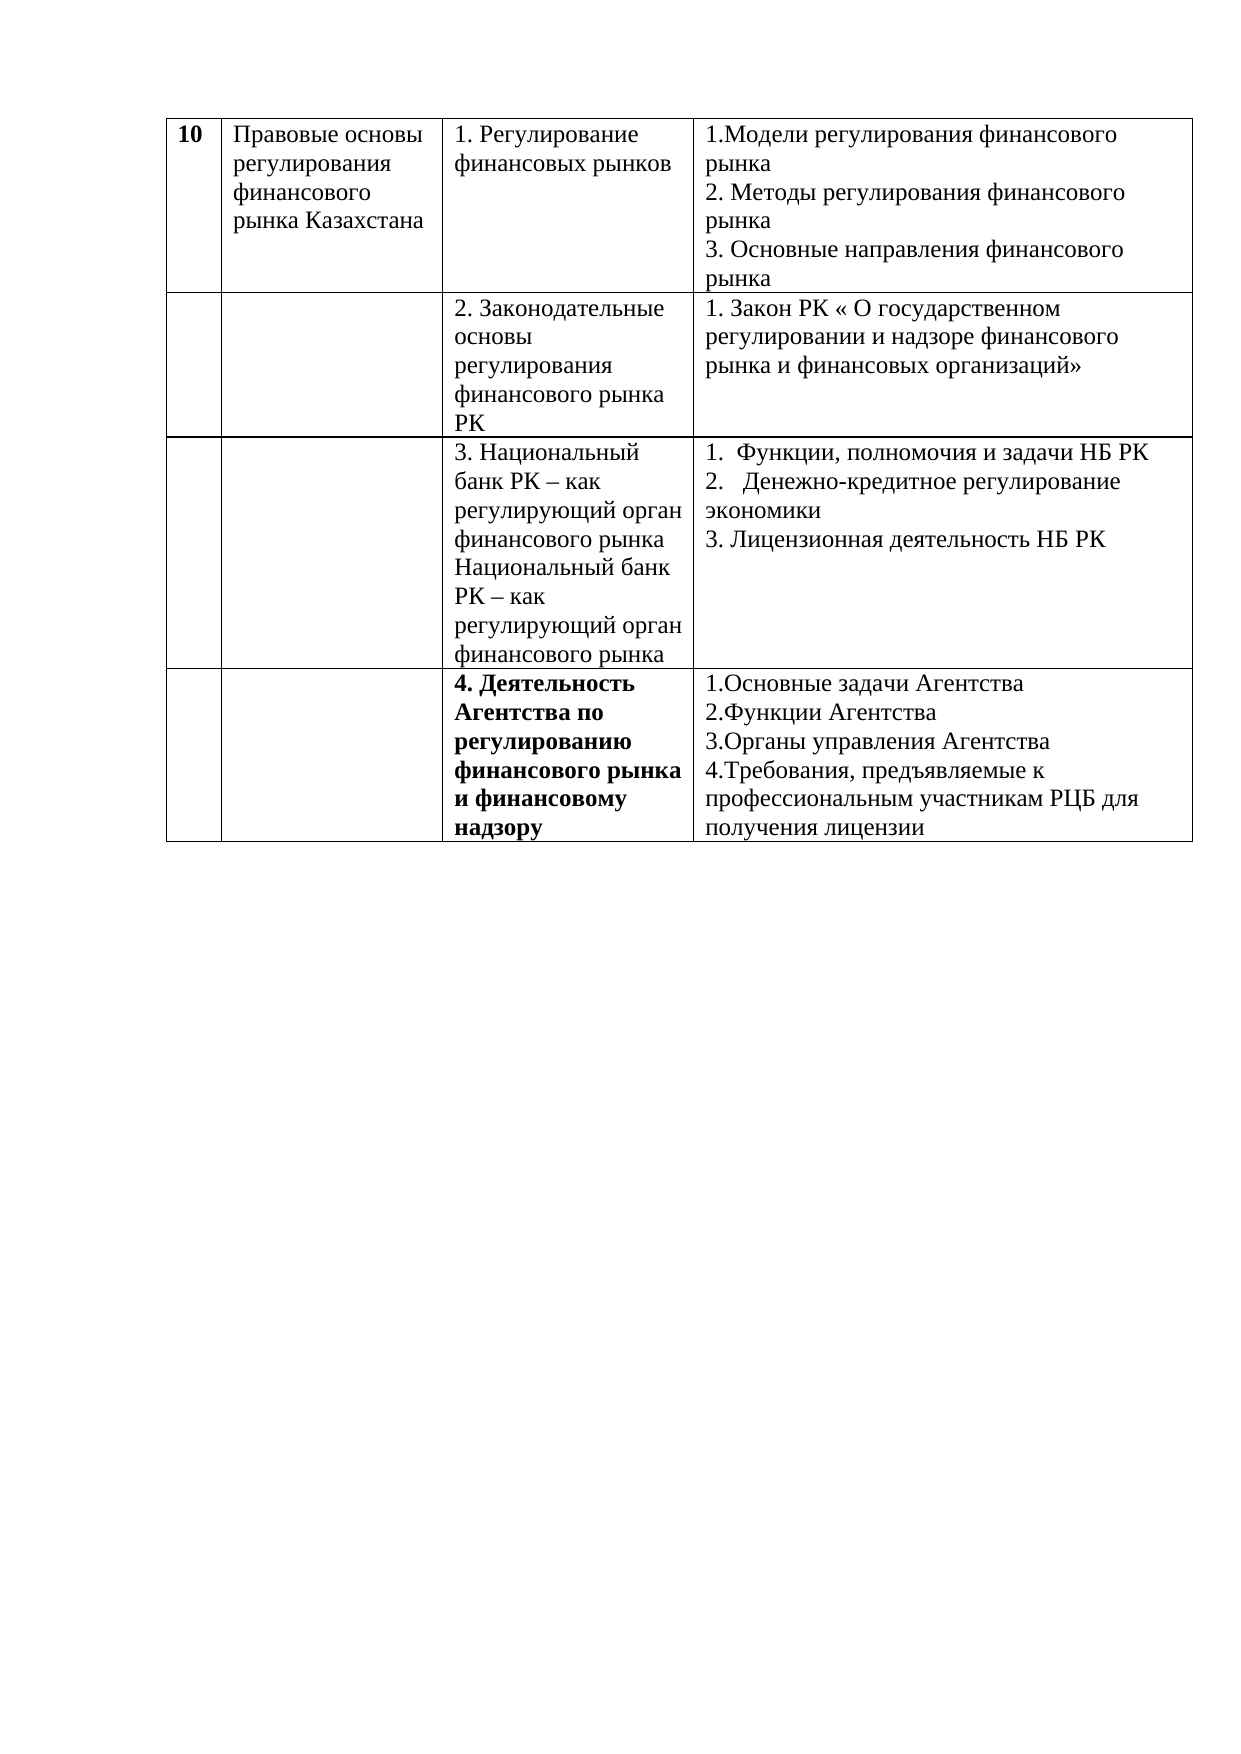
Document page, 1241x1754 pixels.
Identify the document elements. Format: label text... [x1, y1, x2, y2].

table_cell 3. Национальный банк РК – как регулирующий орган финансового рынка Национальный банк РК – как регулирующий орган финансового рынка [443, 438, 693, 667]
table_cell 2. Законодательные основы регулирования финансового рынка РК [443, 293, 693, 436]
table_cell 4. Деятельность Агентства по регулированию финансового рынка и финансовому надзору [443, 669, 693, 841]
table_cell 1. Регулирование финансовых рынков [443, 119, 693, 292]
table_cell [222, 293, 442, 436]
table_cell 1.Основные задачи Агентства 2.Функции Агентства 3.Органы управления Агентства 4.Требования, предъявляемые к профессиональным участникам РЦБ для получения лицензии [694, 669, 1192, 841]
table_cell Правовые основы регулирования финансового рынка Казахстана [222, 119, 442, 292]
table_cell 10 [167, 119, 221, 292]
table_cell [222, 669, 442, 841]
table_cell [167, 669, 221, 841]
table_cell [167, 293, 221, 436]
table_cell [222, 438, 442, 667]
table_cell 1. Закон РК « О государственном регулировании и надзоре финансового рынка и финансовых организаций» [694, 293, 1192, 436]
table_cell 1. Функции, полномочия и задачи НБ РК 2. Денежно-кредитное регулирование экономики 3. Лицензионная деятельность НБ РК [694, 438, 1192, 667]
table_cell 1.Модели регулирования финансового рынка 2. Методы регулирования финансового рынка 3. Основные направления финансового рынка [694, 119, 1192, 292]
table_cell [167, 438, 221, 667]
